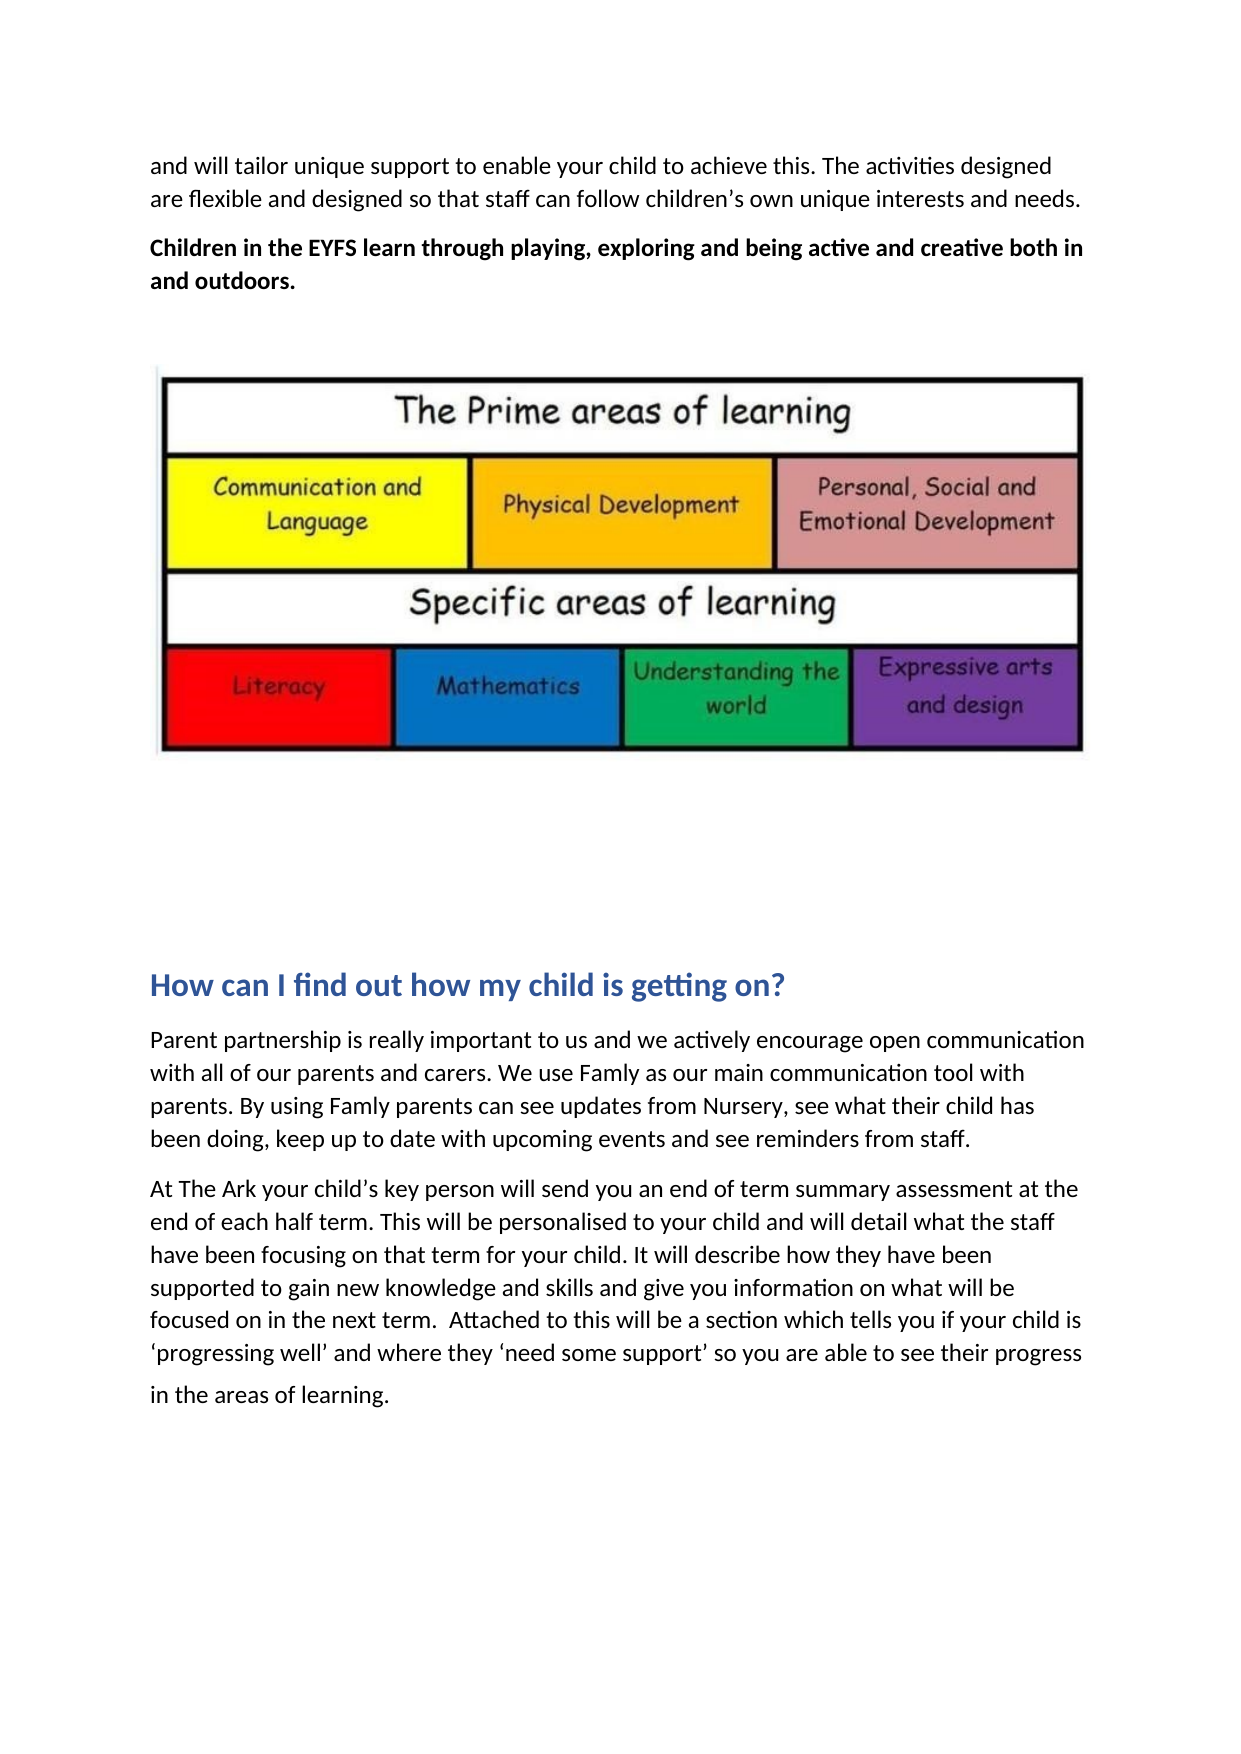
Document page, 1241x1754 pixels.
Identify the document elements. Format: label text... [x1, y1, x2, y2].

text How can I find out how my child is getting on? [150, 964, 1090, 1005]
text Children in the EYFS learn through playing, exploring and being active and creative both in and outdoors. [150, 232, 1090, 296]
picture [150, 364, 1091, 764]
text At The Ark your child’s key person will send you an end of term summary assessment at the end of each half term. This will be personalised to your child and will detail what the staff have been focusing on that term for your child. It will describe how they have been supported to gain new knowledge and skills and give you information on what will be focused on in the next term. Attached to this will be a section which tells you if your child is ‘progressing well’ and where they ‘need some support’ so you are able to see their progress in the areas of learning. [150, 1173, 1090, 1412]
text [150, 150, 1090, 213]
text Parent partnership is really important to us and we actively encourage open communication with all of our parents and carers. We use Famly as our main communication tool with parents. By using Famly parents can see updates from Nursery, see what their child has been doing, keep up to date with upcoming events and see reminders from staff. [150, 1024, 1090, 1154]
